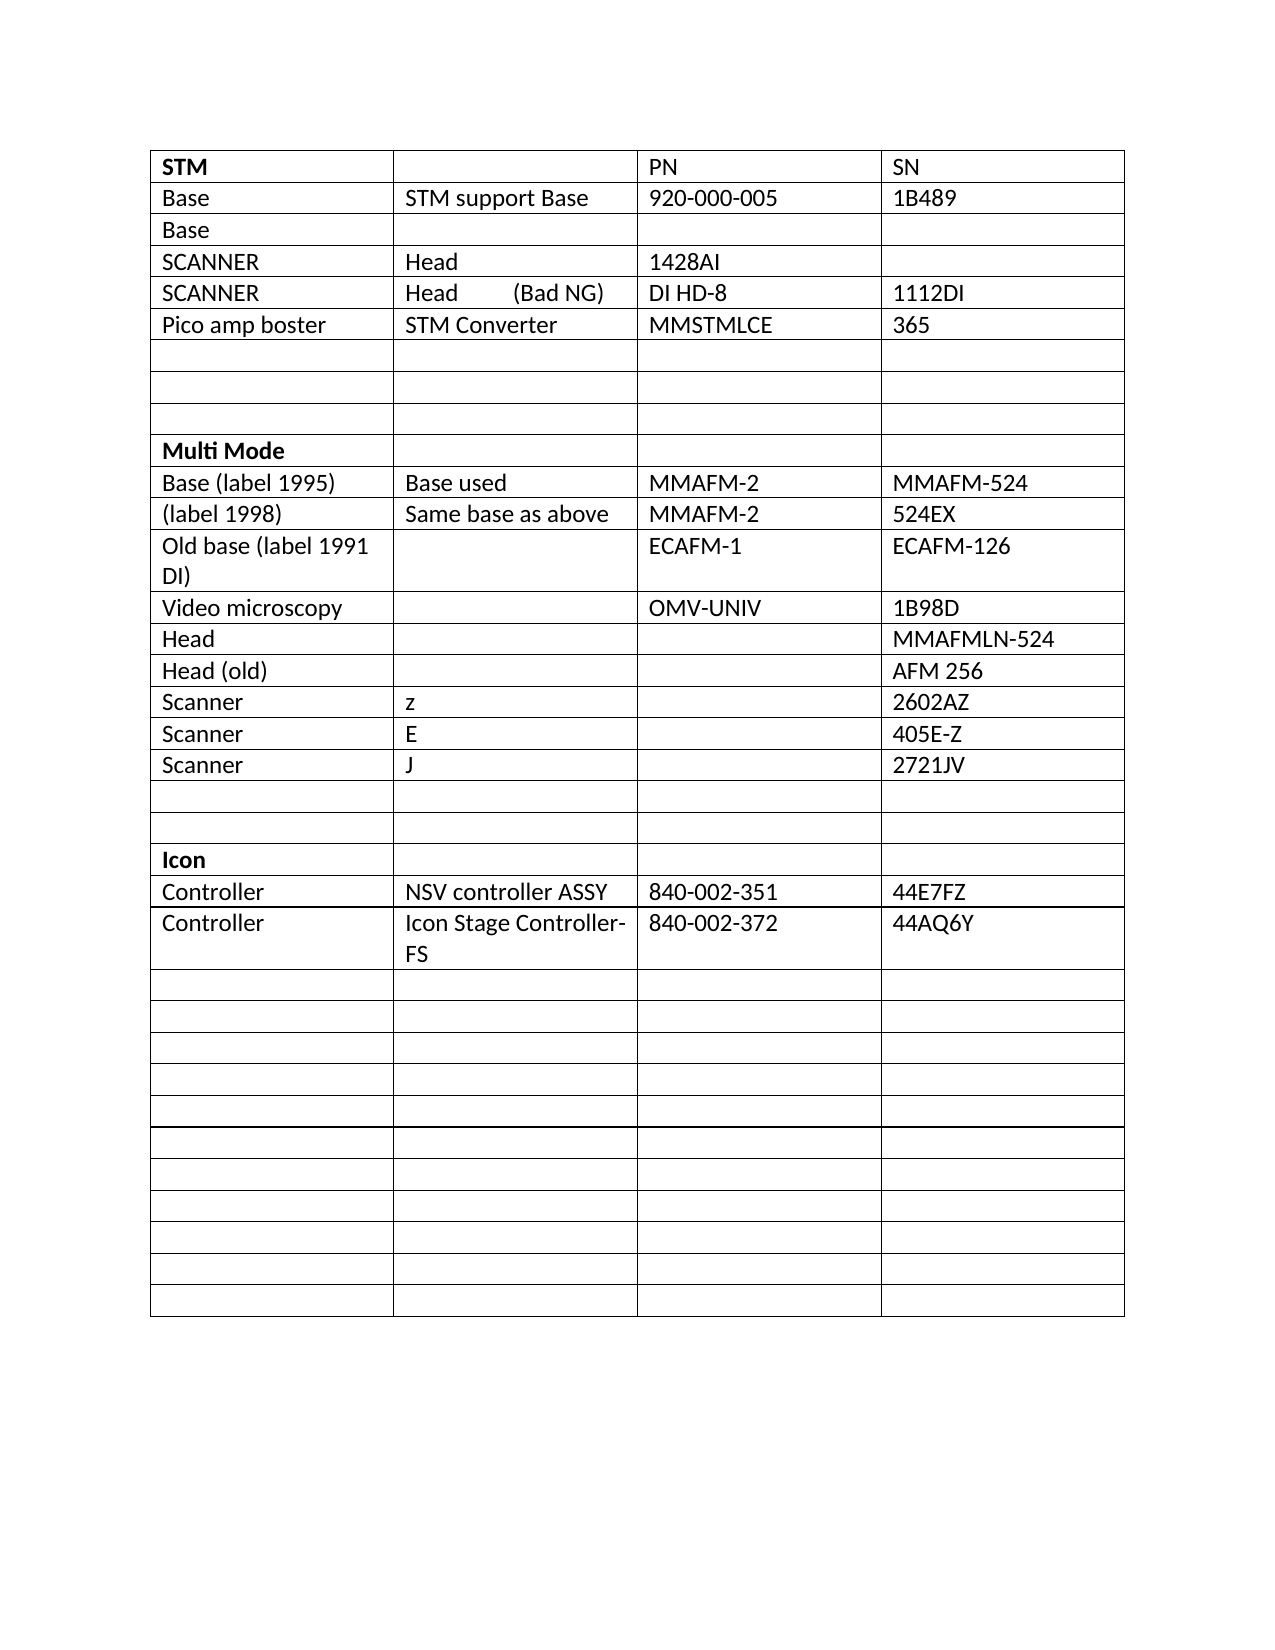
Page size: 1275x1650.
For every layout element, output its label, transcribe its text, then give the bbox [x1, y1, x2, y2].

table_cell SCANNER [151, 277, 393, 308]
table_cell [882, 1159, 1124, 1189]
table_cell [638, 1096, 881, 1126]
table_cell [638, 624, 881, 654]
table_cell [394, 970, 637, 1000]
table_header SN [882, 151, 1124, 182]
table_cell [882, 1254, 1124, 1284]
table_cell Base (label 1995) [151, 467, 393, 497]
table_cell Head [394, 246, 637, 276]
table_cell [882, 214, 1124, 245]
table_cell [394, 1159, 637, 1189]
table_cell DI HD-8 [638, 277, 881, 308]
table_cell [882, 1001, 1124, 1032]
table_cell Base used [394, 467, 637, 497]
table_cell [151, 1064, 393, 1095]
table_cell [638, 970, 881, 1000]
table_cell [638, 404, 881, 434]
table_cell [394, 372, 637, 402]
table_cell Multi Mode [151, 435, 393, 466]
table_cell [151, 781, 393, 812]
table_cell [151, 372, 393, 402]
table_cell [638, 687, 881, 717]
table_cell [394, 214, 637, 245]
table_cell 2602AZ [882, 687, 1124, 717]
table_cell E [394, 718, 637, 749]
table_cell 1428AI [638, 246, 881, 276]
table_cell [394, 404, 637, 434]
table_cell [394, 624, 637, 654]
table_cell [394, 340, 637, 371]
table_cell 405E-Z [882, 718, 1124, 749]
table_cell 1112DI [882, 277, 1124, 308]
table_cell [394, 1033, 637, 1063]
table_cell [638, 1001, 881, 1032]
table_cell [151, 1285, 393, 1316]
table_cell [151, 1254, 393, 1284]
table_cell (label 1998) [151, 498, 393, 529]
table_cell [394, 435, 637, 466]
table_cell [394, 655, 637, 686]
table_cell [394, 1001, 637, 1032]
table_cell [882, 1222, 1124, 1253]
table_cell [394, 844, 637, 875]
table_cell [638, 655, 881, 686]
table_cell [151, 340, 393, 371]
table_cell Scanner [151, 687, 393, 717]
table_cell Head (old) [151, 655, 393, 686]
table_cell [151, 1159, 393, 1189]
table_cell [882, 1064, 1124, 1095]
table_cell [638, 340, 881, 371]
table_cell [394, 1254, 637, 1284]
table_cell Head [151, 624, 393, 654]
table_cell MMAFM-524 [882, 467, 1124, 497]
table_cell [151, 1001, 393, 1032]
table_cell ECAFM-1 [638, 530, 881, 591]
table_cell [394, 813, 637, 843]
table_cell Controller [151, 908, 393, 968]
table_cell [882, 435, 1124, 466]
table_cell [394, 530, 637, 591]
table_cell Pico amp boster [151, 309, 393, 339]
table_cell Same base as above [394, 498, 637, 529]
table_cell [394, 1222, 637, 1253]
table_cell [151, 404, 393, 434]
table_cell [638, 781, 881, 812]
table_cell [882, 781, 1124, 812]
table_cell 2721JV [882, 750, 1124, 780]
table_cell [882, 1096, 1124, 1126]
table_cell [394, 1128, 637, 1158]
table_cell [394, 592, 637, 622]
table_cell [882, 1285, 1124, 1316]
table_cell [882, 970, 1124, 1000]
table_cell 44AQ6Y [882, 908, 1124, 968]
table_cell [882, 246, 1124, 276]
table_cell 1B98D [882, 592, 1124, 622]
table_cell 920-000-005 [638, 183, 881, 213]
table_cell [151, 1191, 393, 1221]
table_cell ECAFM-126 [882, 530, 1124, 591]
table_cell 44E7FZ [882, 876, 1124, 906]
table_cell [882, 813, 1124, 843]
table_cell [638, 1159, 881, 1189]
table_cell Controller [151, 876, 393, 906]
table_cell Scanner [151, 718, 393, 749]
table_cell MMAFM-2 [638, 467, 881, 497]
table_cell [151, 1096, 393, 1126]
table_cell 365 [882, 309, 1124, 339]
table_cell Old base (label 1991 DI) [151, 530, 393, 591]
table_cell [638, 214, 881, 245]
table_header PN [638, 151, 881, 182]
table_cell [394, 1191, 637, 1221]
table_cell Icon Stage Controller-FS [394, 908, 637, 968]
table_cell STM support Base [394, 183, 637, 213]
table_cell STM Converter [394, 309, 637, 339]
table_cell 524EX [882, 498, 1124, 529]
table_cell Icon [151, 844, 393, 875]
table_cell [151, 1128, 393, 1158]
table_cell MMSTMLCE [638, 309, 881, 339]
table_cell [638, 718, 881, 749]
table_cell [151, 970, 393, 1000]
table_cell NSV controller ASSY [394, 876, 637, 906]
table_cell [882, 340, 1124, 371]
table_cell [638, 1128, 881, 1158]
table_cell 840-002-372 [638, 908, 881, 968]
table_cell [638, 1222, 881, 1253]
table_cell Head (Bad NG) [394, 277, 637, 308]
table_cell Scanner [151, 750, 393, 780]
table_cell [882, 844, 1124, 875]
table_cell [151, 1222, 393, 1253]
table_cell [394, 1285, 637, 1316]
table_cell [638, 372, 881, 402]
table_cell 840-002-351 [638, 876, 881, 906]
table_cell [882, 372, 1124, 402]
table_cell [638, 1064, 881, 1095]
table_cell [151, 813, 393, 843]
table_cell [638, 1254, 881, 1284]
table_header [394, 151, 637, 182]
table_cell [882, 1191, 1124, 1221]
table_cell Base [151, 214, 393, 245]
table_cell MMAFM-2 [638, 498, 881, 529]
table_cell [638, 1191, 881, 1221]
table_cell [882, 1033, 1124, 1063]
table_cell [638, 844, 881, 875]
table_cell Base [151, 183, 393, 213]
table_cell [638, 435, 881, 466]
table_cell OMV-UNIV [638, 592, 881, 622]
table_cell [151, 1033, 393, 1063]
table_cell z [394, 687, 637, 717]
table_cell [638, 750, 881, 780]
table_cell [394, 1064, 637, 1095]
table_cell [638, 1033, 881, 1063]
table_cell [882, 404, 1124, 434]
table_cell [638, 813, 881, 843]
table_cell J [394, 750, 637, 780]
table_cell [394, 1096, 637, 1126]
table_cell Video microscopy [151, 592, 393, 622]
table_cell MMAFMLN-524 [882, 624, 1124, 654]
table_header STM [151, 151, 393, 182]
table_cell 1B489 [882, 183, 1124, 213]
table_cell SCANNER [151, 246, 393, 276]
table_cell AFM 256 [882, 655, 1124, 686]
table_cell [394, 781, 637, 812]
table_cell [882, 1128, 1124, 1158]
table_cell [638, 1285, 881, 1316]
